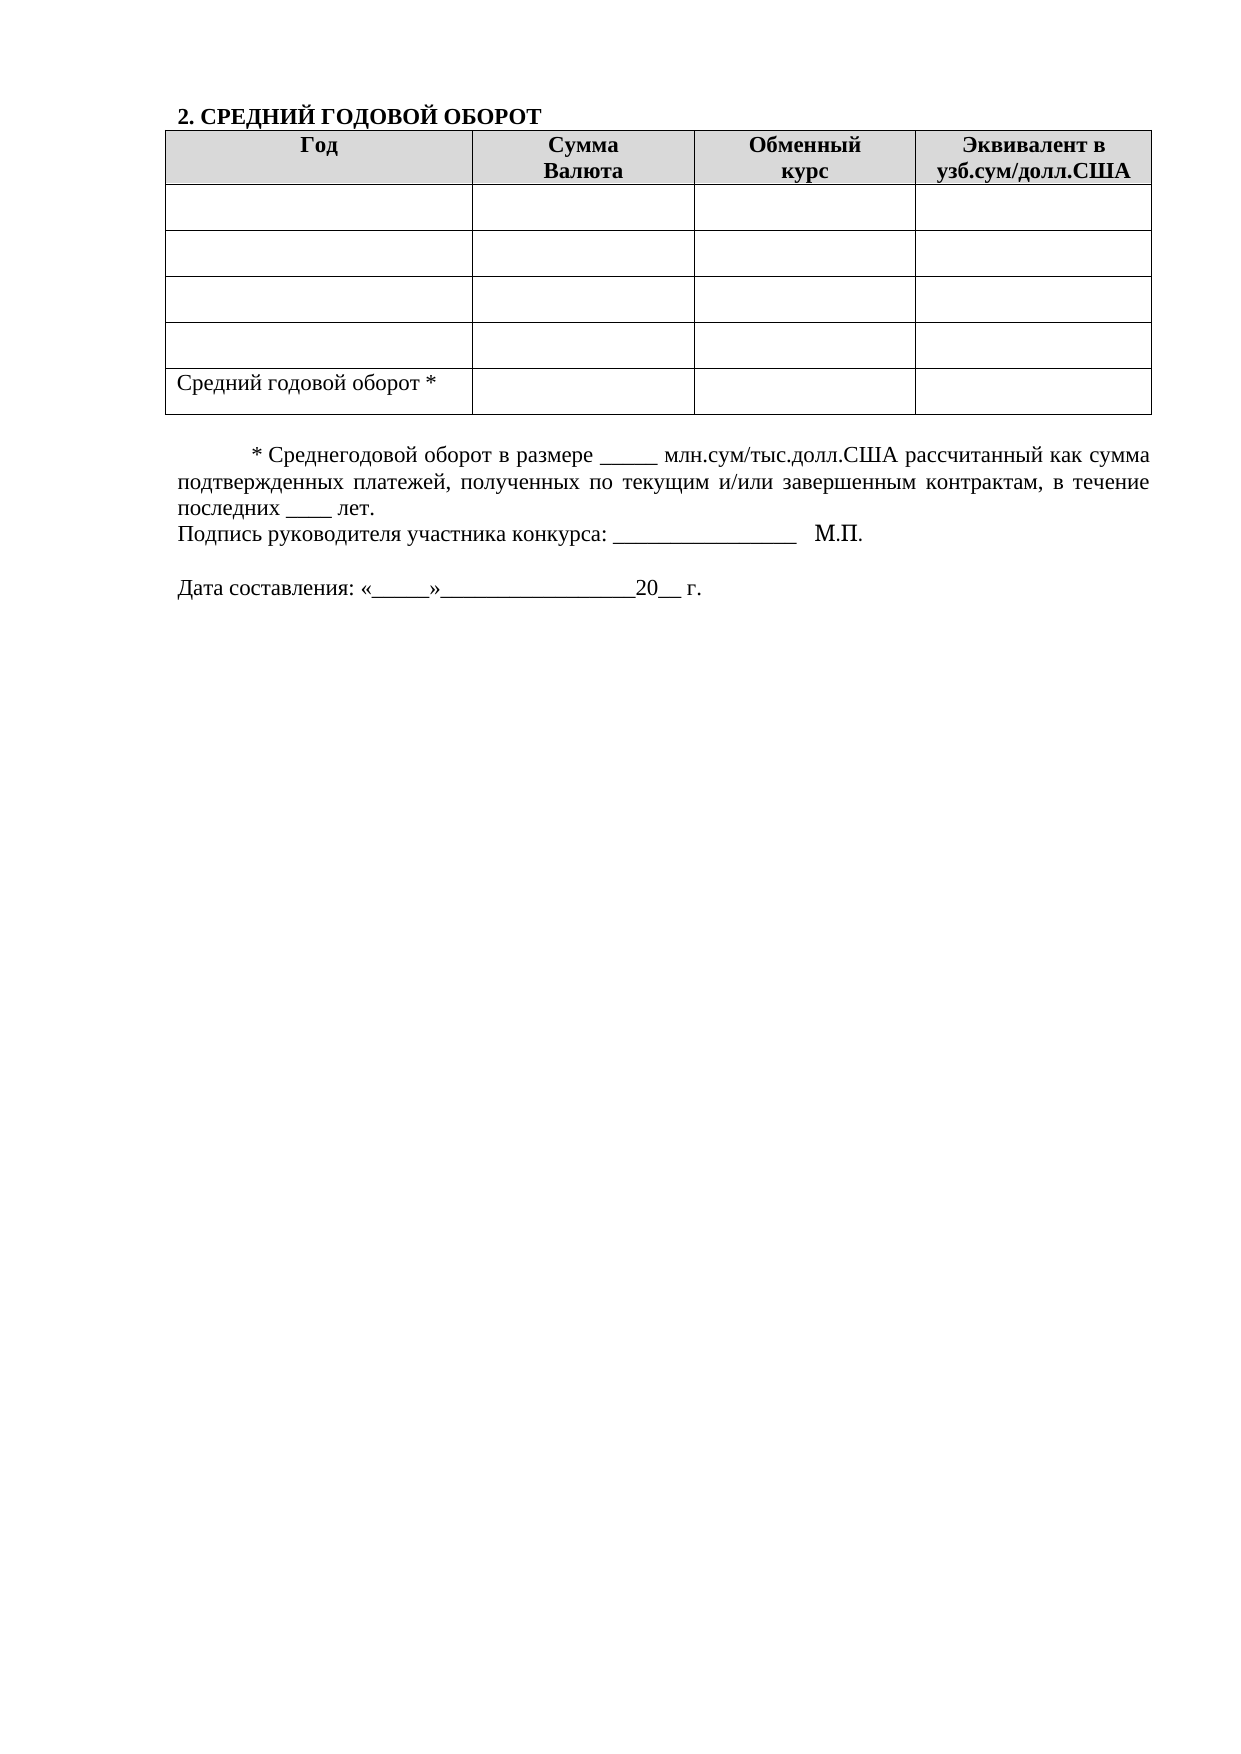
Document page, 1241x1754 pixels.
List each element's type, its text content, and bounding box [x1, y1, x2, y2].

text Дата составления: «_____»_________________20__ г. [177, 574, 1152, 600]
table_cell [916, 369, 1151, 414]
table_cell [916, 323, 1151, 368]
table_cell [695, 185, 915, 230]
table_cell [166, 231, 472, 276]
table_cell Средний годовой оборот * [166, 369, 472, 414]
table_cell [916, 231, 1151, 276]
table_cell [473, 185, 694, 230]
table_cell [166, 185, 472, 230]
table_cell [695, 231, 915, 276]
table_cell [916, 185, 1151, 230]
table_cell [695, 369, 915, 414]
table_cell [916, 277, 1151, 322]
table_cell [473, 369, 694, 414]
table_cell [473, 277, 694, 322]
table_header Год [166, 131, 472, 183]
table_cell [473, 231, 694, 276]
table_cell [166, 277, 472, 322]
text Подпись руководителя участника конкурса: ________________ М.П. [177, 520, 1152, 547]
table_header Сумма Валюта [473, 131, 694, 183]
table_cell [473, 323, 694, 368]
table_cell [695, 277, 915, 322]
table_cell [166, 323, 472, 368]
table_header Эквивалент в узб.сум/долл.США [916, 131, 1151, 183]
table_cell [695, 323, 915, 368]
text 2. СРЕДНИЙ ГОДОВОЙ ОБОРОТ [177, 103, 1152, 130]
table_header Обменный курс [695, 131, 915, 183]
text * Среднегодовой оборот в размере _____ млн.сум/тыс.долл.США рассчитанный как сумма подтвержденных платежей, полученных по текущим и/или завершенным контрактам, в течение последних ____ лет. [177, 441, 1152, 520]
